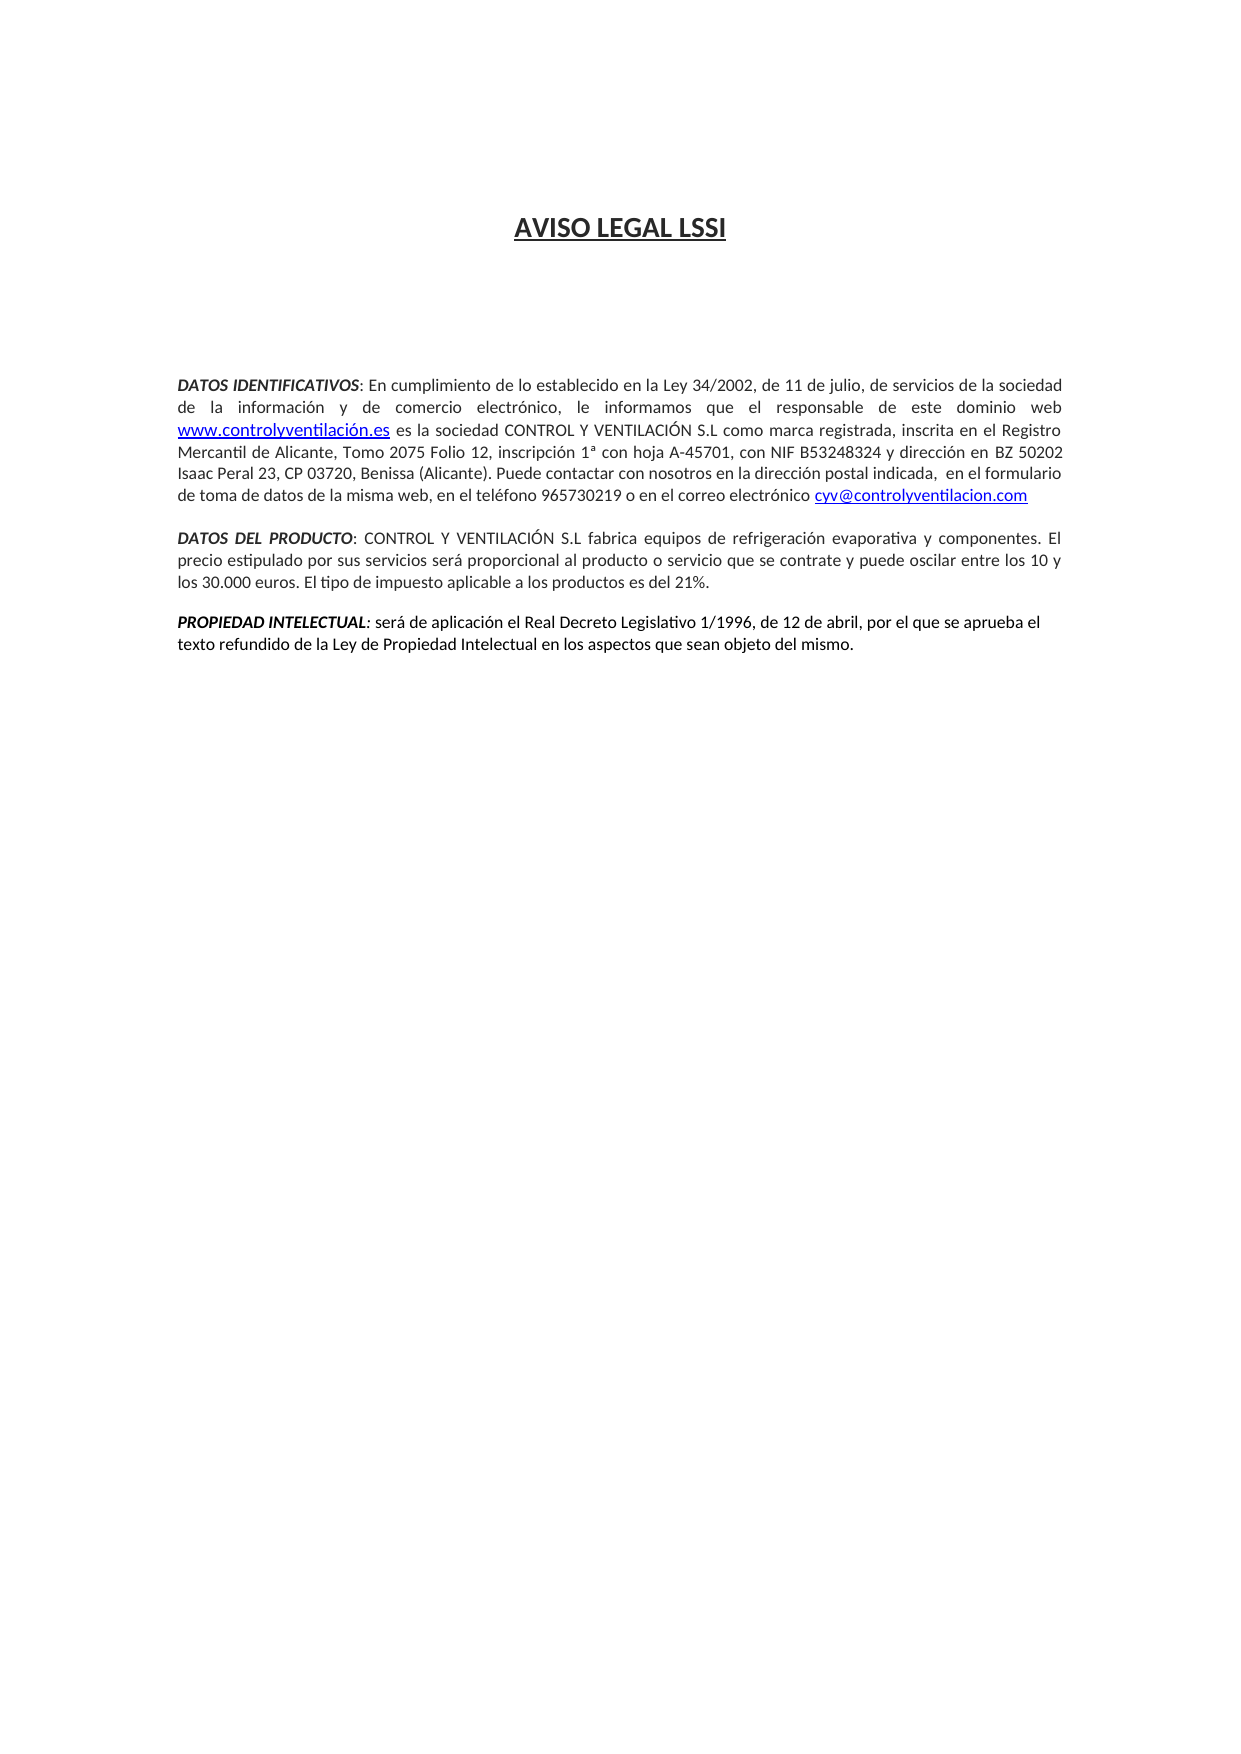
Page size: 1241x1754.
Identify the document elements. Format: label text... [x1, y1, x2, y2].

text DATOS IDENTIFICATIVOS: En cumplimiento de lo establecido en la Ley 34/2002, de 11 de julio, de servicios de la sociedad de la información y de comercio electrónico, le informamos que el responsable de este dominio web www.controlyventilación.es es la sociedad CONTROL Y VENTILACIÓN S.L como marca registrada, inscrita en el Registro Mercantil de Alicante, Tomo 2075 Folio 12, inscripción 1ª con hoja A-45701, con NIF B53248324 y dirección en BZ 50202 Isaac Peral 23, CP 03720, Benissa (Alicante). Puede contactar con nosotros en la dirección postal indicada, en el formulario de toma de datos de la misma web, en el teléfono 965730219 o en el correo electrónico cyv@controlyventilacion.com [177, 374, 1063, 506]
text DATOS DEL PRODUCTO: CONTROL Y VENTILACIÓN S.L fabrica equipos de refrigeración evaporativa y componentes. El precio estipulado por sus servicios será proporcional al producto o servicio que se contrate y puede oscilar entre los 10 y los 30.000 euros. El tipo de impuesto aplicable a los productos es del 21%. [177, 527, 1063, 592]
subtitle PROPIEDAD INTELECTUAL: será de aplicación el Real Decreto Legislativo 1/1996, de 12 de abril, por el que se aprueba el texto refundido de la Ley de Propiedad Intelectual en los aspectos que sean objeto del mismo. [177, 611, 1063, 654]
text AVISO LEGAL LSSI [177, 209, 1063, 244]
